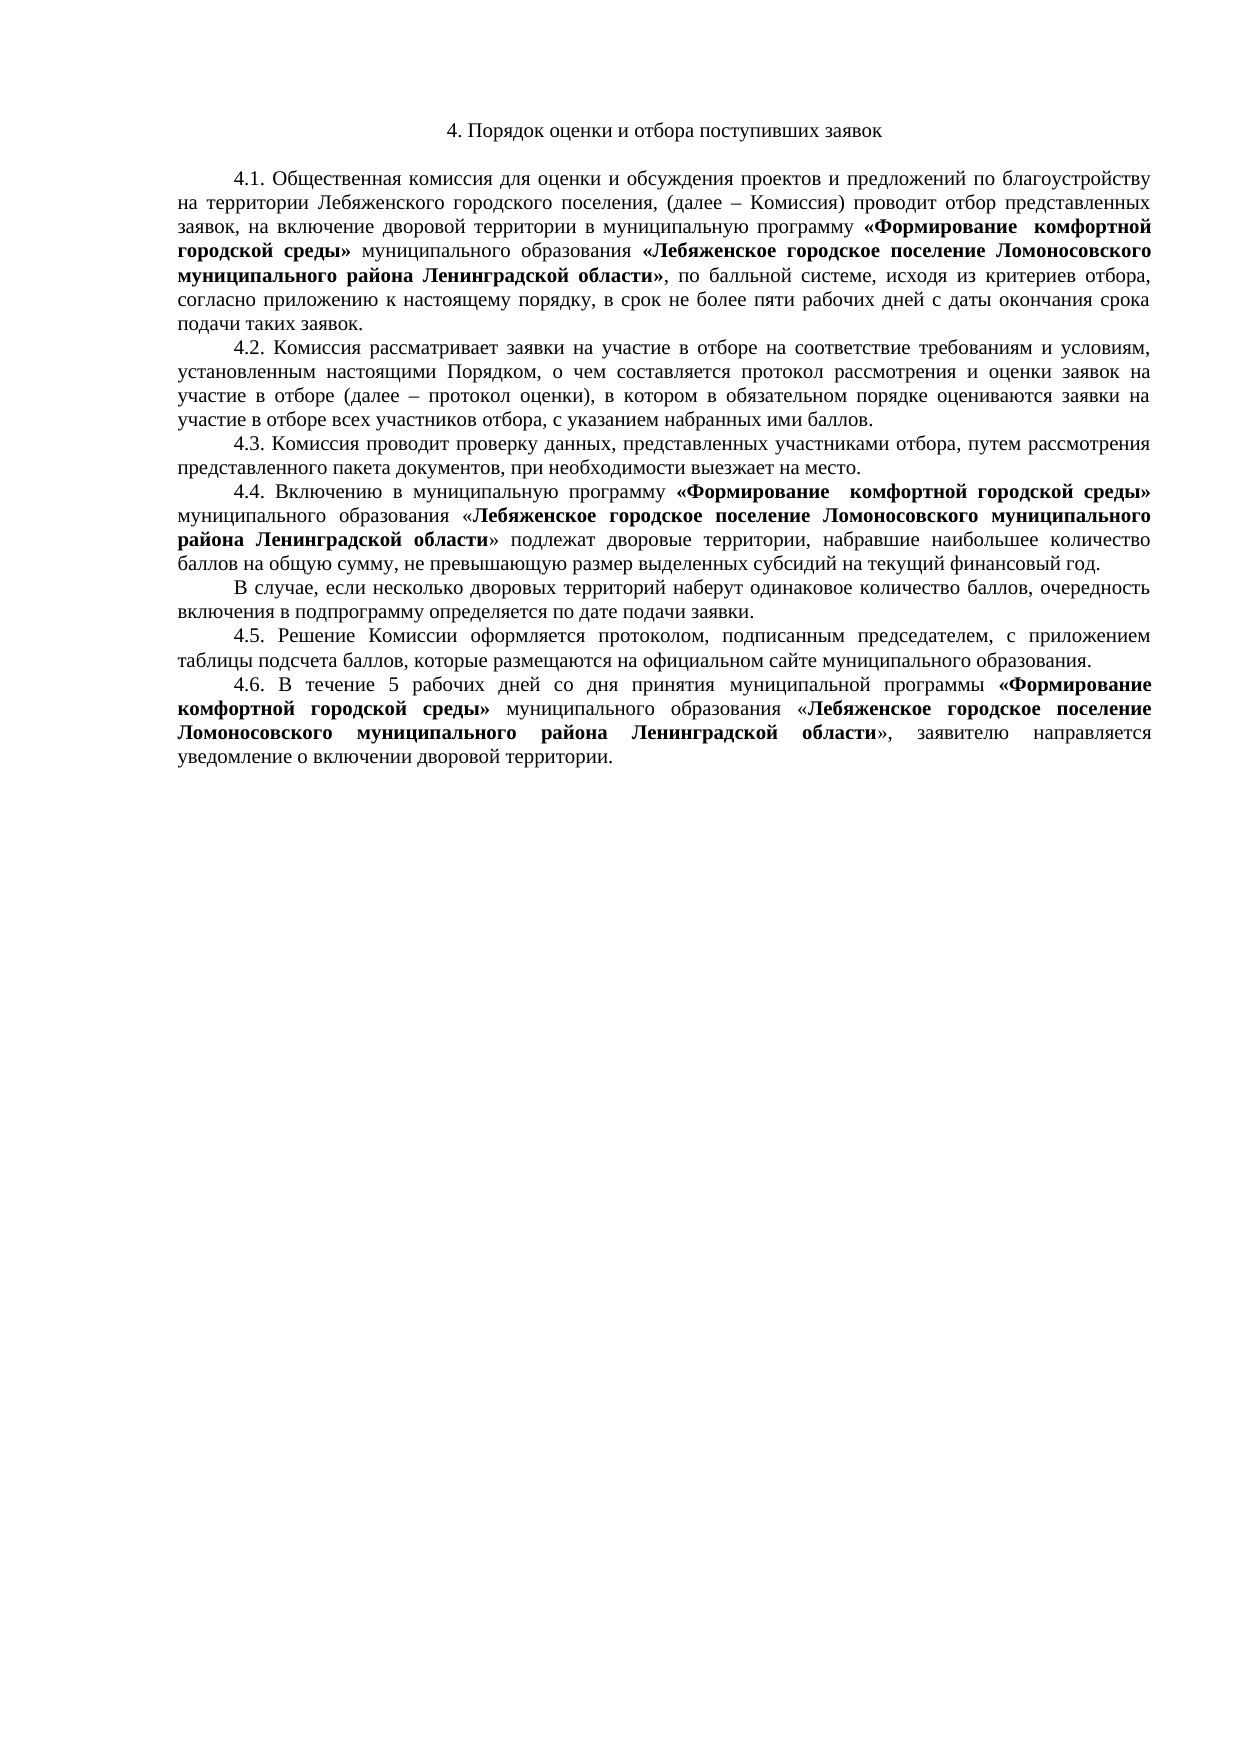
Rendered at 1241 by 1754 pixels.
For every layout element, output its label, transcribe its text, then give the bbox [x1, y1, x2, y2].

text 4.5. Решение Комиссии оформляется протоколом, подписанным председателем, с приложением таблицы подсчета баллов, которые размещаются на официальном сайте муниципального образования. [177, 623, 1152, 672]
text В случае, если несколько дворовых территорий наберут одинаковое количество баллов, очередность включения в подпрограмму определяется по дате подачи заявки. [177, 575, 1152, 623]
text 4.3. Комиссия проводит проверку данных, представленных участниками отбора, путем рассмотрения представленного пакета документов, при необходимости выезжает на место. [177, 431, 1152, 479]
text 4.2. Комиссия рассматривает заявки на участие в отборе на соответствие требованиям и условиям, установленным настоящими Порядком, о чем составляется протокол рассмотрения и оценки заявок на участие в отборе (далее – протокол оценки), в котором в обязательном порядке оцениваются заявки на участие в отборе всех участников отбора, с указанием набранных ими баллов. [177, 335, 1152, 431]
text 4. Порядок оценки и отбора поступивших заявок [177, 118, 1152, 142]
text 4.1. Общественная комиссия для оценки и обсуждения проектов и предложений по благоустройству на территории Лебяженского городского поселения, (далее – Комиссия) проводит отбор представленных заявок, на включение дворовой территории в муниципальную программу «Формирование комфортной городской среды» муниципального образования «Лебяженское городское поселение Ломоносовского муниципального района Ленинградской области», по балльной системе, исходя из критериев отбора, согласно приложению к настоящему порядку, в срок не более пяти рабочих дней с даты окончания срока подачи таких заявок. [177, 166, 1152, 335]
text 4.6. В течение 5 рабочих дней со дня принятия муниципальной программы «Формирование комфортной городской среды» муниципального образования «Лебяженское городское поселение Ломоносовского муниципального района Ленинградской области», заявителю направляется уведомление о включении дворовой территории. [177, 672, 1152, 768]
text 4.4. Включению в муниципальную программу «Формирование комфортной городской среды» муниципального образования «Лебяженское городское поселение Ломоносовского муниципального района Ленинградской области» подлежат дворовые территории, набравшие наибольшее количество баллов на общую сумму, не превышающую размер выделенных субсидий на текущий финансовый год. [177, 479, 1152, 575]
